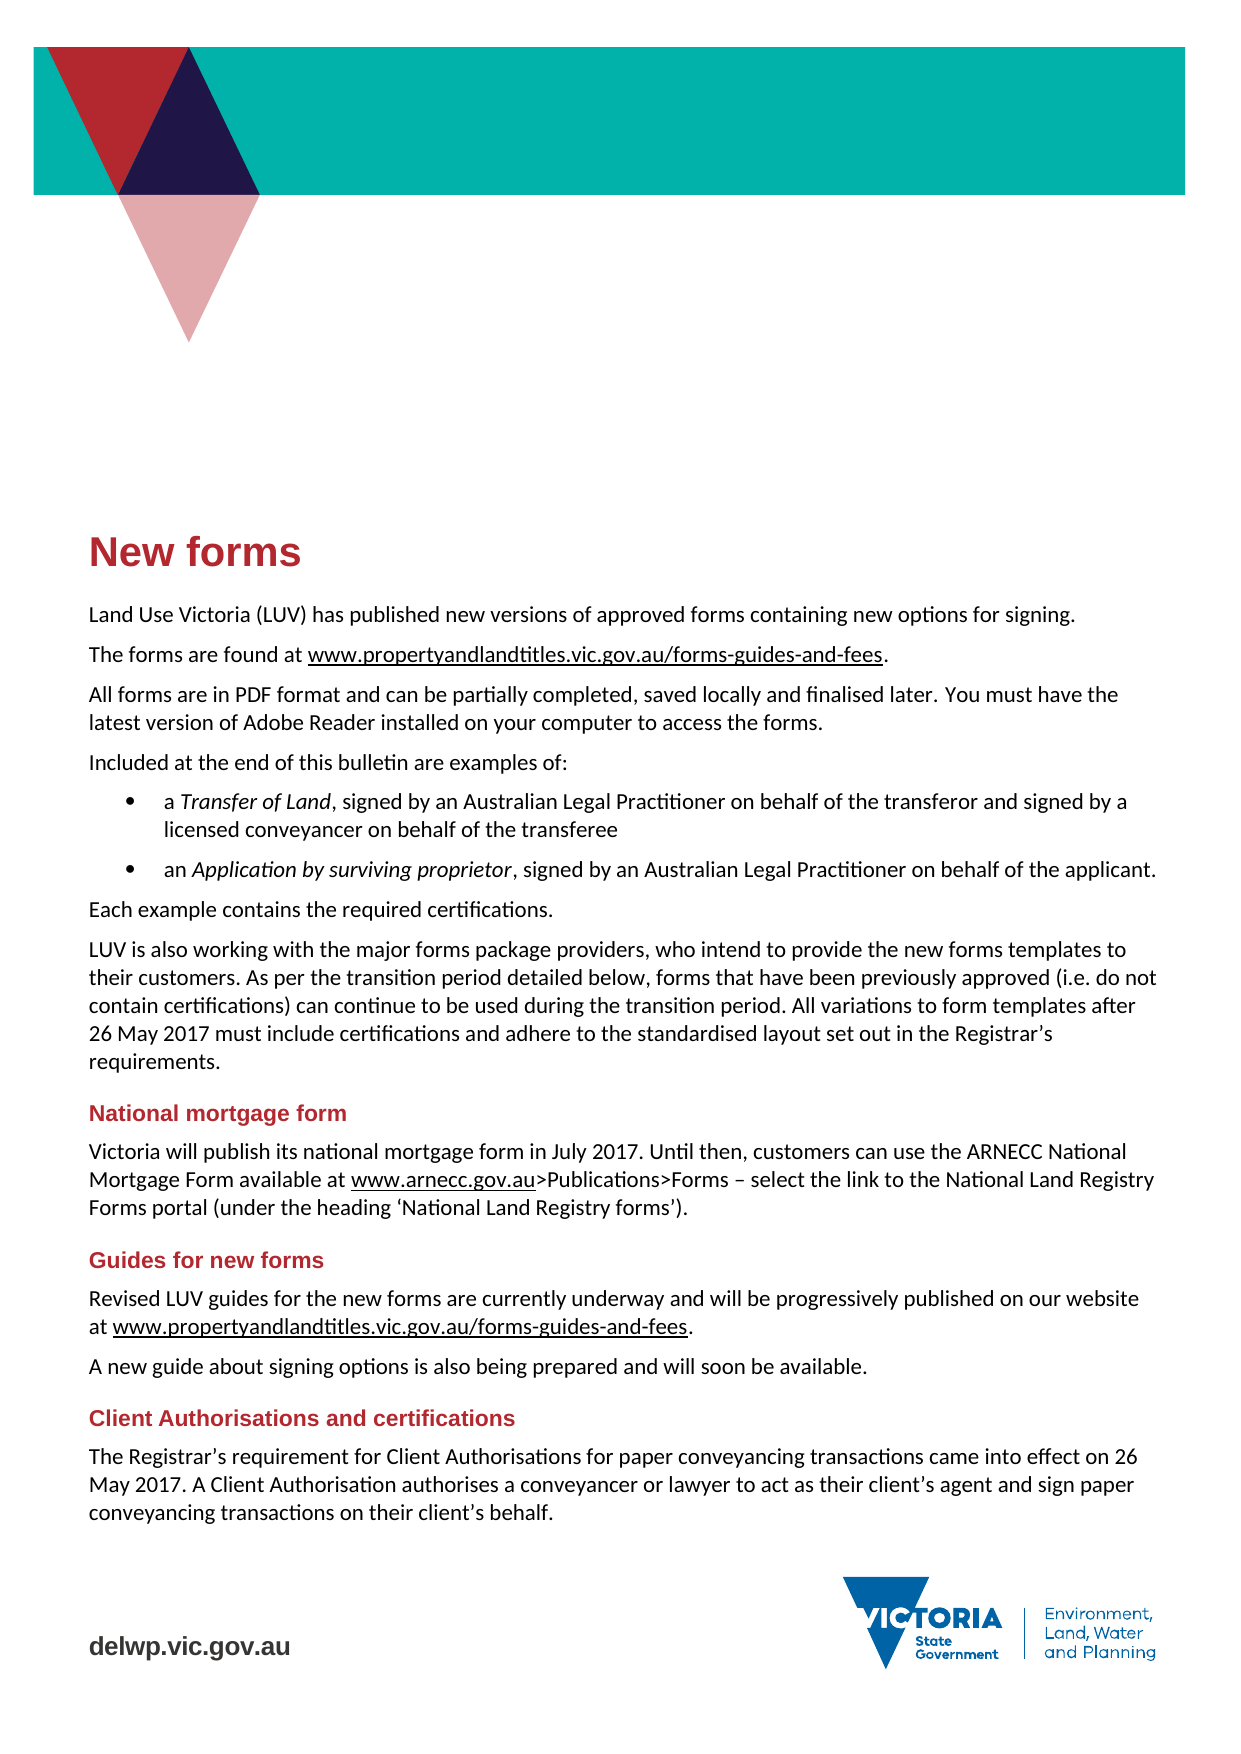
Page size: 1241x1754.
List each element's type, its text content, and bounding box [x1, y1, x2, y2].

text Each example contains the required certifications. [89, 895, 1163, 923]
text All forms are in PDF format and can be partially completed, saved locally and finalised later. You must have the latest version of Adobe Reader installed on your computer to access the forms. [89, 680, 1163, 736]
text The forms are found at www.propertyandlandtitles.vic.gov.au/forms-guides-and-fees. [89, 640, 1163, 668]
table_header Land Use Victoria Customer Information Bulletin 166, June 2017 [89, 207, 897, 354]
subtitle New forms [89, 529, 1163, 575]
subtitle Guides for new forms [89, 1247, 1163, 1274]
text A new guide about signing options is also being prepared and will soon be available. [89, 1352, 1163, 1380]
text an Application by surviving proprietor, signed by an Australian Legal Practitioner on behalf of the applicant. [126, 855, 1163, 883]
text Revised LUV guides for the new forms are currently underway and will be progressively published on our website at www.propertyandlandtitles.vic.gov.au/forms-guides-and-fees. [89, 1284, 1163, 1340]
subtitle National mortgage form [89, 1100, 1163, 1127]
text a Transfer of Land, signed by an Australian Legal Practitioner on behalf of the transferor and signed by a licensed conveyancer on behalf of the transferee [126, 787, 1163, 843]
text Included at the end of this bulletin are examples of: [89, 748, 1163, 776]
text The Registrar’s requirement for Client Authorisations for paper conveyancing transactions came into effect on 26 May 2017. A Client Authorisation authorises a conveyancer or lawyer to act as their client’s agent and sign paper conveyancing transactions on their client’s behalf. [89, 1442, 1163, 1526]
text Victoria will publish its national mortgage form in July 2017. Until then, customers can use the ARNECC National Mortgage Form available at www.arnecc.gov.au>Publications>Forms – select the link to the National Land Registry Forms portal (under the heading ‘National Land Registry forms’). [89, 1137, 1163, 1222]
text LUV is also working with the major forms package providers, who intend to provide the new forms templates to their customers. As per the transition period detailed below, forms that have been previously approved (i.e. do not contain certifications) can continue to be used during the transition period. All variations to form templates after 26 May 2017 must include certifications and adhere to the standardised layout set out in the Registrar’s requirements. [89, 935, 1163, 1075]
subtitle Client Authorisations and certifications [89, 1405, 1163, 1432]
text Land Use Victoria (LUV) has published new versions of approved forms containing new options for signing. [89, 600, 1163, 628]
